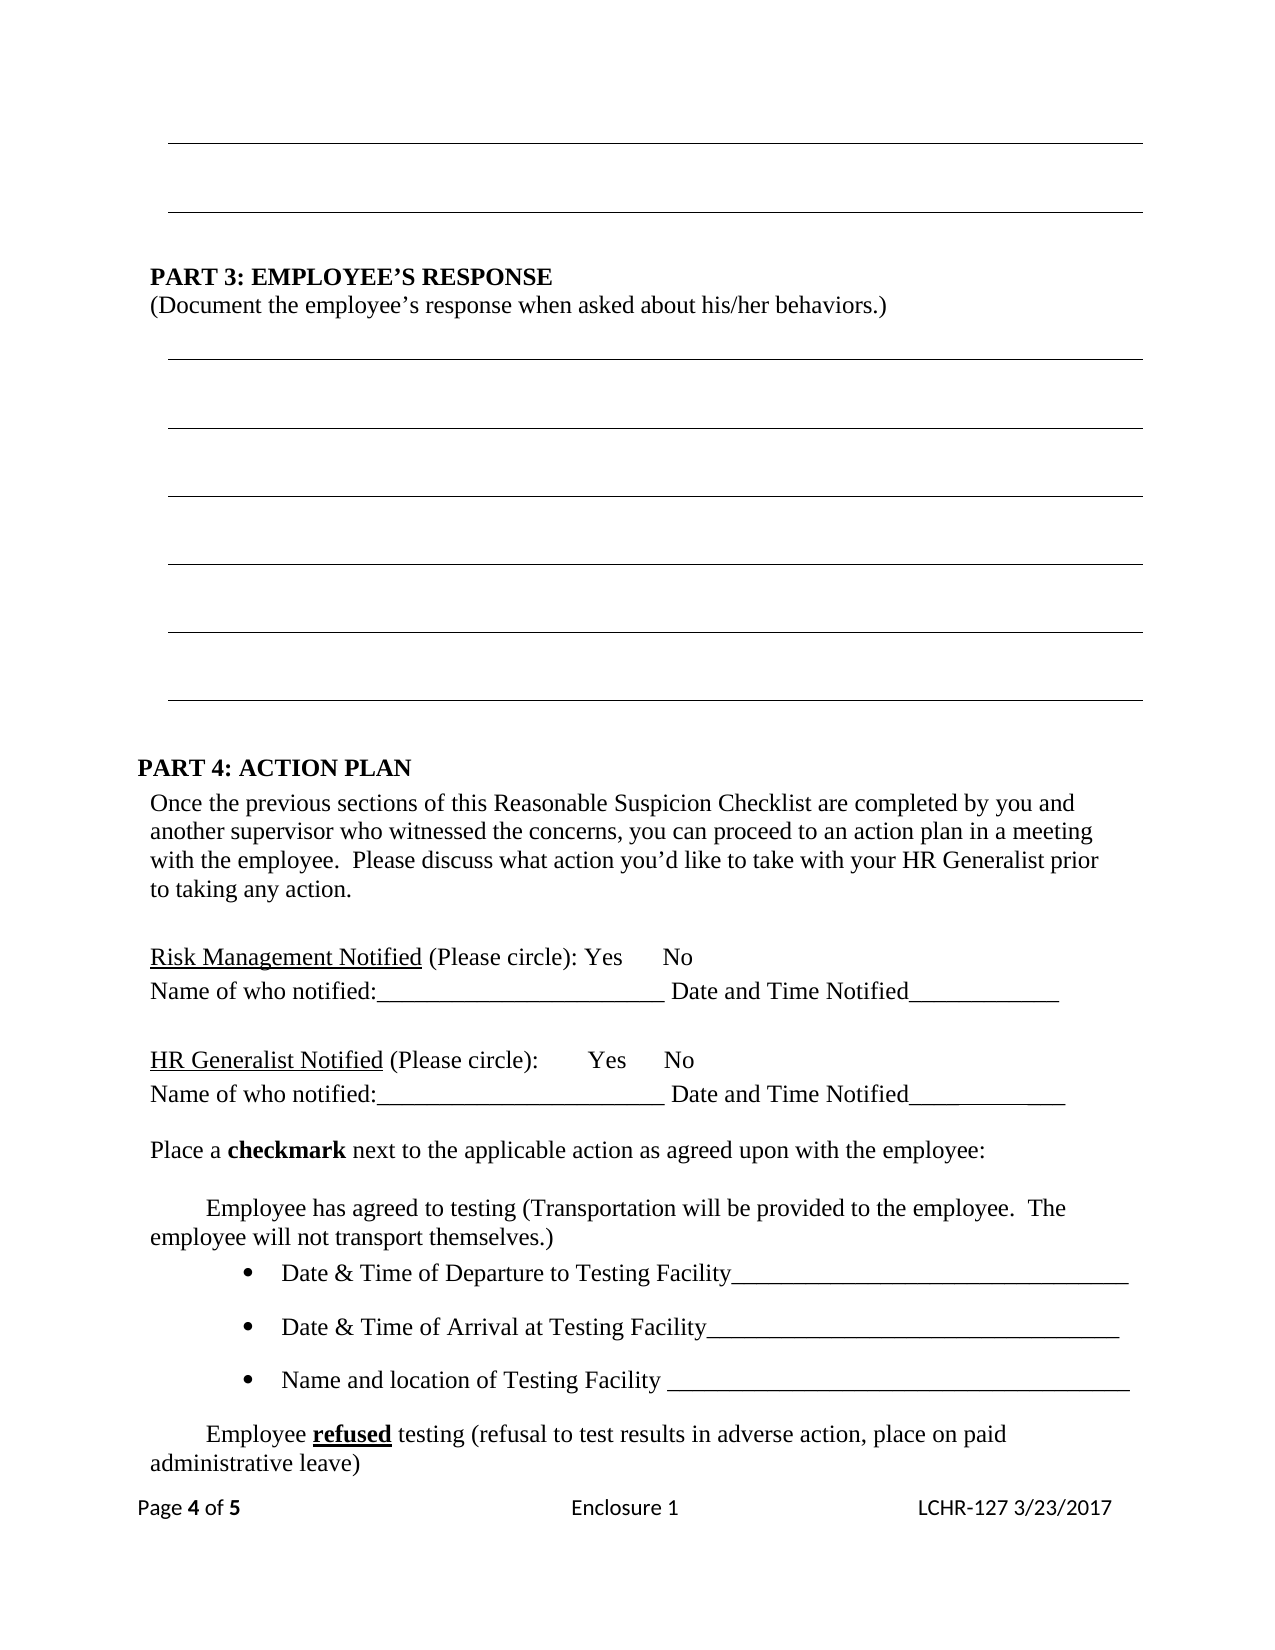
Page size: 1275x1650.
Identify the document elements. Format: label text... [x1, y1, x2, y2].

list Date & Time of Arrival at Testing Facility_________________________________ [244, 1312, 1131, 1341]
list Name and location of Testing Facility _____________________________________ [244, 1366, 1131, 1394]
text Employee has agreed to testing (Transportation will be provided to the employee. The employee will not transport themselves.) [150, 1193, 1131, 1251]
text Place a checkmark next to the applicable action as agreed upon with the employee: [150, 1136, 1131, 1164]
text Name of who notified:_______________________ Date and Time Notified____________ [150, 976, 1114, 1005]
text (Document the employee’s response when asked about his/her behaviors.) [150, 291, 1131, 319]
subtitle PART 4: ACTION PLAN [137, 753, 1131, 782]
list Date & Time of Departure to Testing Facility________________________________ [244, 1258, 1131, 1287]
subtitle PART 3: EMPLOYEE’S RESPONSE [150, 262, 1131, 291]
text Risk Management Notified (Please circle): Yes No [150, 942, 1114, 971]
text Once the previous sections of this Reasonable Suspicion Checklist are completed by you and another supervisor who witnessed the concerns, you can proceed to an action plan in a meeting with the employee. Please discuss what action you’d like to take with your HR Generalist prior to taking any action. [150, 788, 1114, 903]
text Employee refused testing (refusal to test results in adverse action, place on paid administrative leave) [150, 1419, 1131, 1477]
text Name of who notified:_______________________ Date and Time Notified____ ___ [150, 1079, 1114, 1108]
text HR Generalist Notified (Please circle): Yes No [150, 1045, 1114, 1073]
